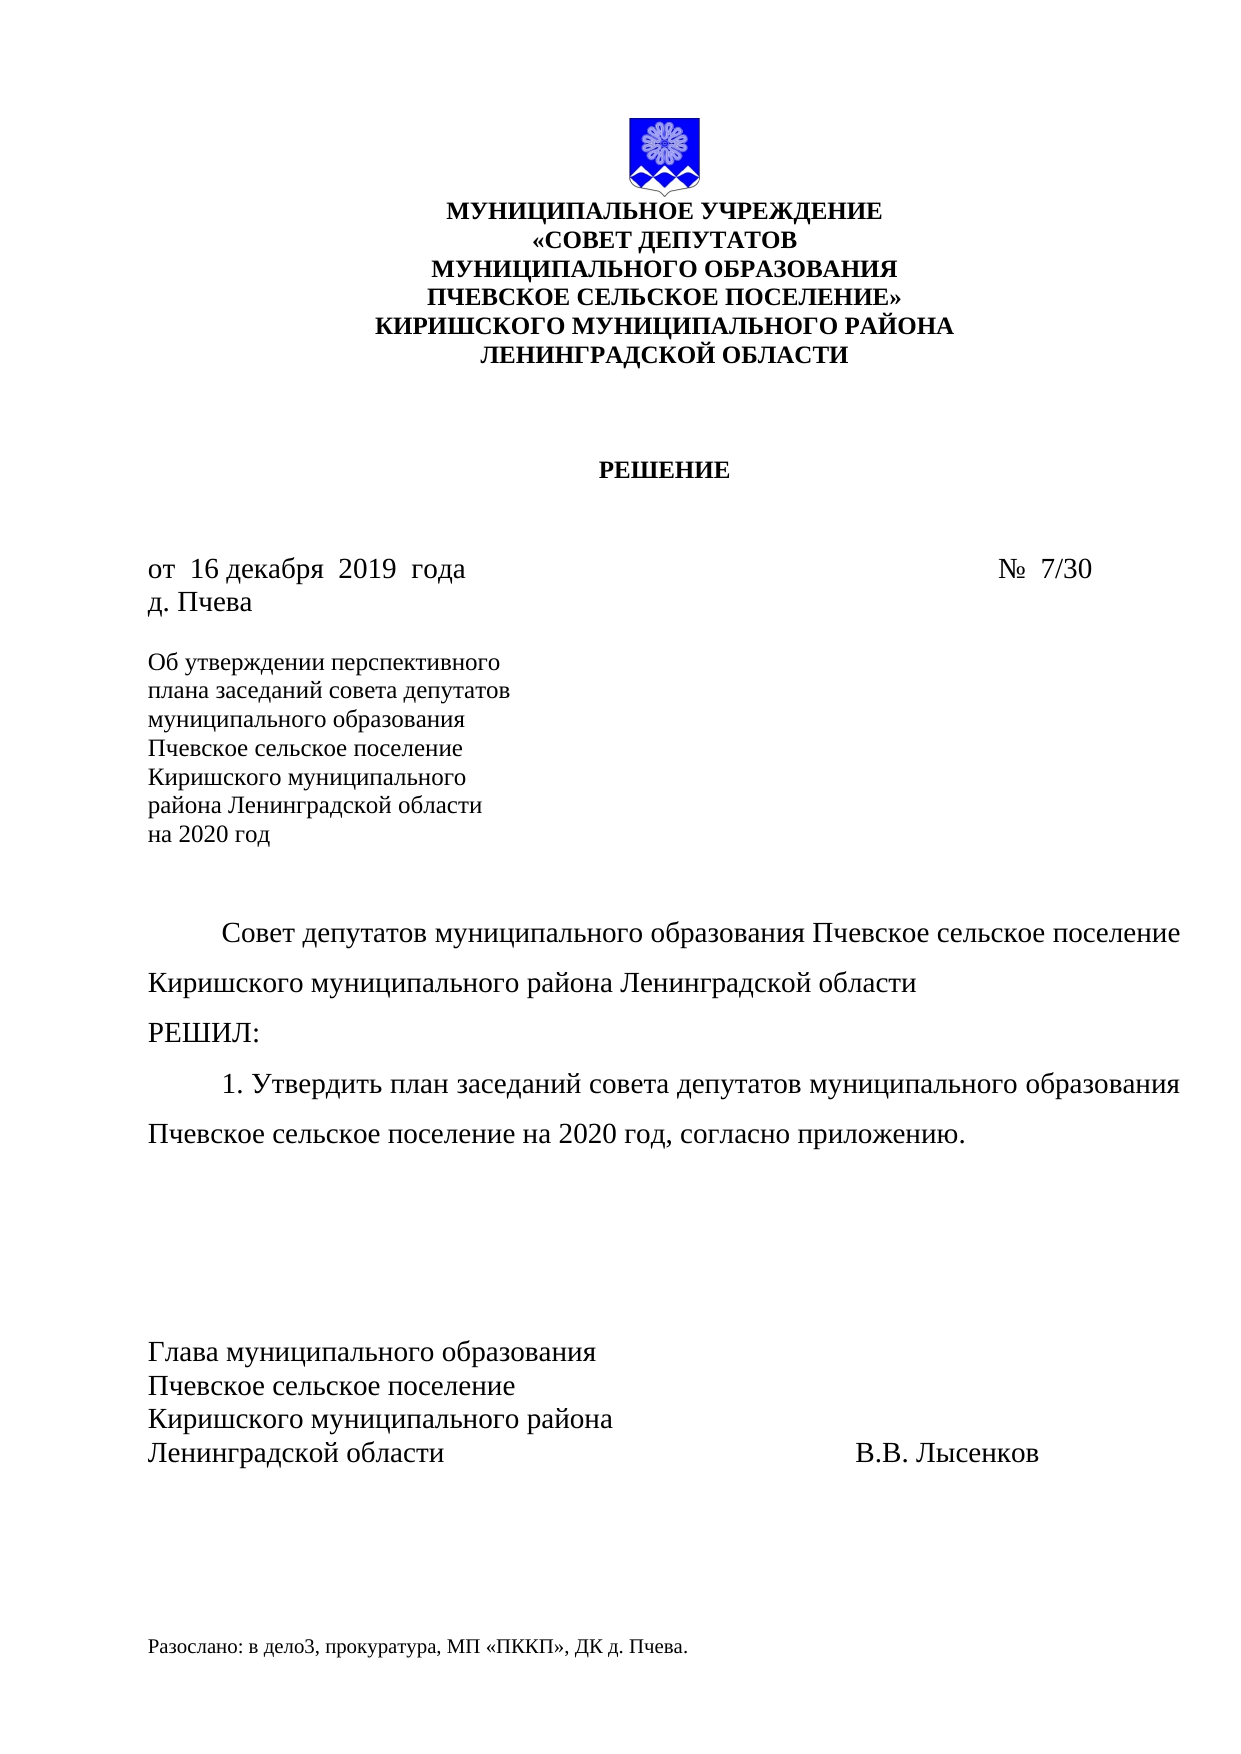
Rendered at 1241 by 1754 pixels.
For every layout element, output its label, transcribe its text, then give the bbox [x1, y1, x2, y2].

text д. Пчева [148, 584, 1181, 618]
text РЕШИЛ: [148, 1016, 1181, 1049]
text Киришского муниципального района [148, 1401, 1181, 1435]
text плана заседаний совета депутатов [148, 675, 1181, 704]
text 1. Утвердить план заседаний совета депутатов муниципального образования Пчевское сельское поселение на 2020 год, согласно приложению. [148, 1066, 1181, 1150]
text Пчевское сельское поселение [148, 733, 1181, 762]
text от 16 декабря 2019 года № 7/30 [148, 551, 1181, 584]
text Киришского муниципального [148, 762, 1181, 790]
text ПЧЕВСКОЕ СЕЛЬСКОЕ ПОСЕЛЕНИЕ» [148, 282, 1181, 311]
text МУНИЦИПАЛЬНОЕ УЧРЕЖДЕНИЕ [148, 196, 1181, 225]
text КИРИШСКОГО МУНИЦИПАЛЬНОГО РАЙОНА [148, 311, 1181, 340]
text Глава муниципального образования [148, 1334, 1181, 1368]
picture [629, 118, 700, 197]
text Совет депутатов муниципального образования Пчевское сельское поселение Киришского муниципального района Ленинградской области [148, 915, 1181, 999]
text Разослано: в дело3, прокуратура, МП «ПККП», ДК д. Пчева. [148, 1634, 1181, 1658]
text РЕШЕНИЕ [148, 455, 1181, 484]
text района Ленинградской области [148, 790, 1181, 819]
text Пчевское сельское поселение [148, 1368, 1181, 1401]
text «СОВЕТ ДЕПУТАТОВ МУНИЦИПАЛЬНОГО ОБРАЗОВАНИЯ [148, 225, 1181, 282]
text ЛЕНИНГРАДСКОЙ ОБЛАСТИ [148, 340, 1181, 369]
text Ленинградской области В.В. Лысенков [148, 1435, 1181, 1468]
text Об утверждении перспективного [148, 647, 1181, 675]
text муниципального образования [148, 704, 1181, 733]
text на 2020 год [148, 819, 1181, 848]
